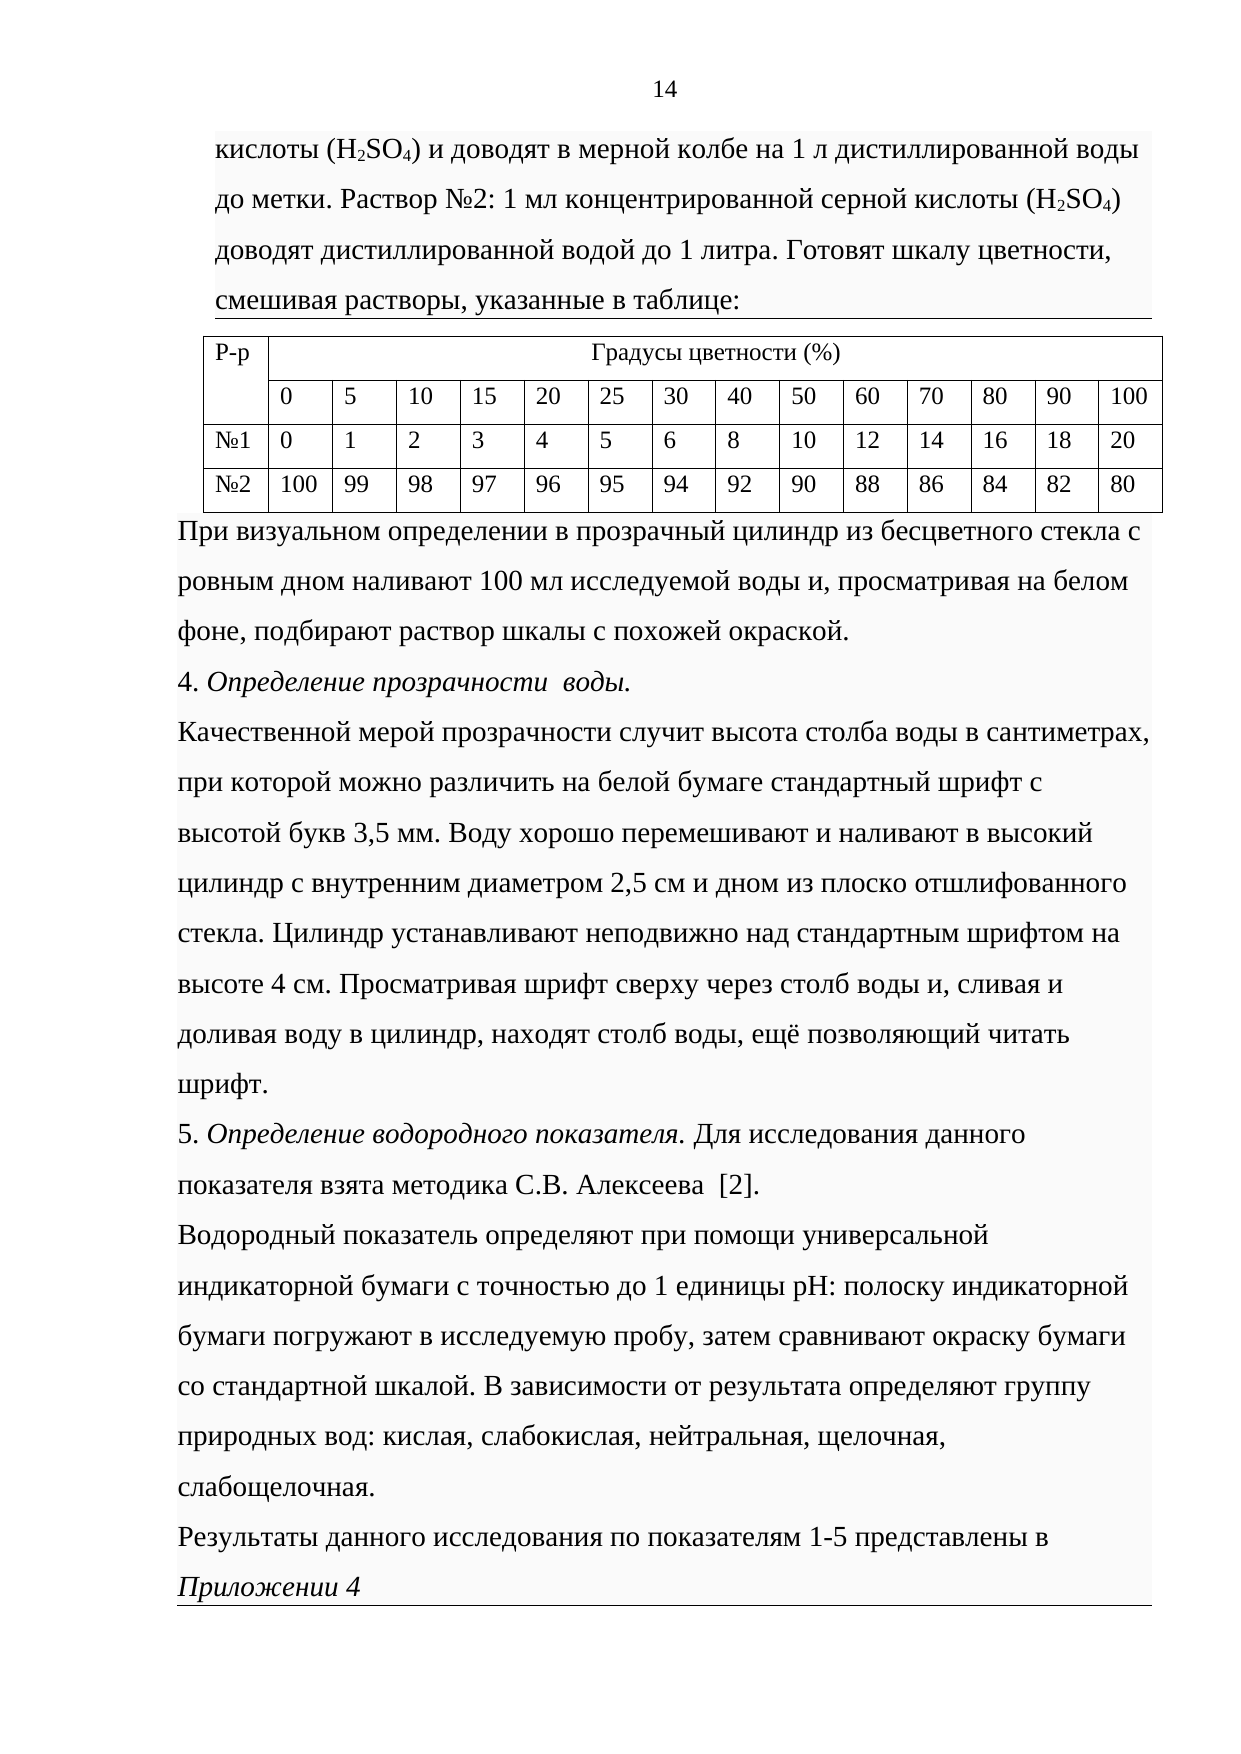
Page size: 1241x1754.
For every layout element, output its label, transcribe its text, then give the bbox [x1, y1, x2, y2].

table_cell 99 [333, 469, 396, 512]
table_cell 60 [844, 381, 907, 424]
table_cell 8 [716, 425, 779, 468]
table_cell 12 [844, 425, 907, 468]
table_cell 3 [461, 425, 524, 468]
table_cell 0 [269, 381, 332, 424]
text При визуальном определении в прозрачный цилиндр из бесцветного стекла с ровным дном наливают 100 мл исследуемой воды и, просматривая на белом фоне, подбирают раствор шкалы с похожей окраской. [177, 513, 1152, 647]
text 5. Определение водородного показателя. Для исследования данного показателя взята методика С.В. Алексеева [2]. [177, 1117, 1152, 1201]
table_cell 10 [780, 425, 843, 468]
table_cell 18 [1036, 425, 1098, 468]
table_header Градусы цветности (%) [269, 337, 1162, 380]
table_cell №2 [204, 469, 268, 512]
table_cell 15 [461, 381, 524, 424]
table_cell 98 [397, 469, 460, 512]
table_cell 88 [844, 469, 907, 512]
table_cell 10 [397, 381, 460, 424]
table_cell 14 [908, 425, 971, 468]
table_cell 40 [716, 381, 779, 424]
text 4. Определение прозрачности воды. [177, 664, 1152, 697]
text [215, 131, 1152, 318]
table_cell 50 [780, 381, 843, 424]
table_cell №1 [204, 425, 268, 468]
text Качественной мерой прозрачности случит высота столба воды в сантиметрах, при которой можно различить на белой бумаге стандартный шрифт с высотой букв 3,5 мм. Воду хорошо перемешивают и наливают в высокий цилиндр с внутренним диаметром 2,5 см и дном из плоско отшлифованного стекла. Цилиндр устанавливают неподвижно над стандартным шрифтом на высоте 4 см. Просматривая шрифт сверху через столб воды и, сливая и доливая воду в цилиндр, находят столб воды, ещё позволяющий читать шрифт. [177, 714, 1152, 1100]
text Результаты данного исследования по показателям 1-5 представлены в Приложении 4 [177, 1519, 1152, 1605]
table_cell 20 [1099, 425, 1162, 468]
table_cell 84 [972, 469, 1035, 512]
table_cell 25 [589, 381, 652, 424]
table_cell 82 [1036, 469, 1098, 512]
table_cell 90 [1036, 381, 1098, 424]
table_cell 100 [269, 469, 332, 512]
table_header Р-р [204, 337, 268, 424]
table_cell 20 [525, 381, 588, 424]
table_cell 86 [908, 469, 971, 512]
table_cell 5 [333, 381, 396, 424]
text Водородный показатель определяют при помощи универсальной индикаторной бумаги с точностью до 1 единицы рН: полоску индикаторной бумаги погружают в исследуемую пробу, затем сравнивают окраску бумаги со стандартной шкалой. В зависимости от результата определяют группу природных вод: кислая, слабокислая, нейтральная, щелочная, слабощелочная. [177, 1217, 1152, 1502]
table_cell 1 [333, 425, 396, 468]
table_cell 90 [780, 469, 843, 512]
table_cell 80 [1099, 469, 1162, 512]
table_cell 0 [269, 425, 332, 468]
table_cell 2 [397, 425, 460, 468]
table_cell 70 [908, 381, 971, 424]
table_cell 5 [589, 425, 652, 468]
table_cell 96 [525, 469, 588, 512]
table_cell 97 [461, 469, 524, 512]
table_cell 6 [653, 425, 715, 468]
table_cell 94 [653, 469, 715, 512]
table_cell 16 [972, 425, 1035, 468]
table_cell 100 [1099, 381, 1162, 424]
table_cell 92 [716, 469, 779, 512]
table_cell 80 [972, 381, 1035, 424]
table_cell 30 [653, 381, 715, 424]
table_cell 4 [525, 425, 588, 468]
table_cell 95 [589, 469, 652, 512]
